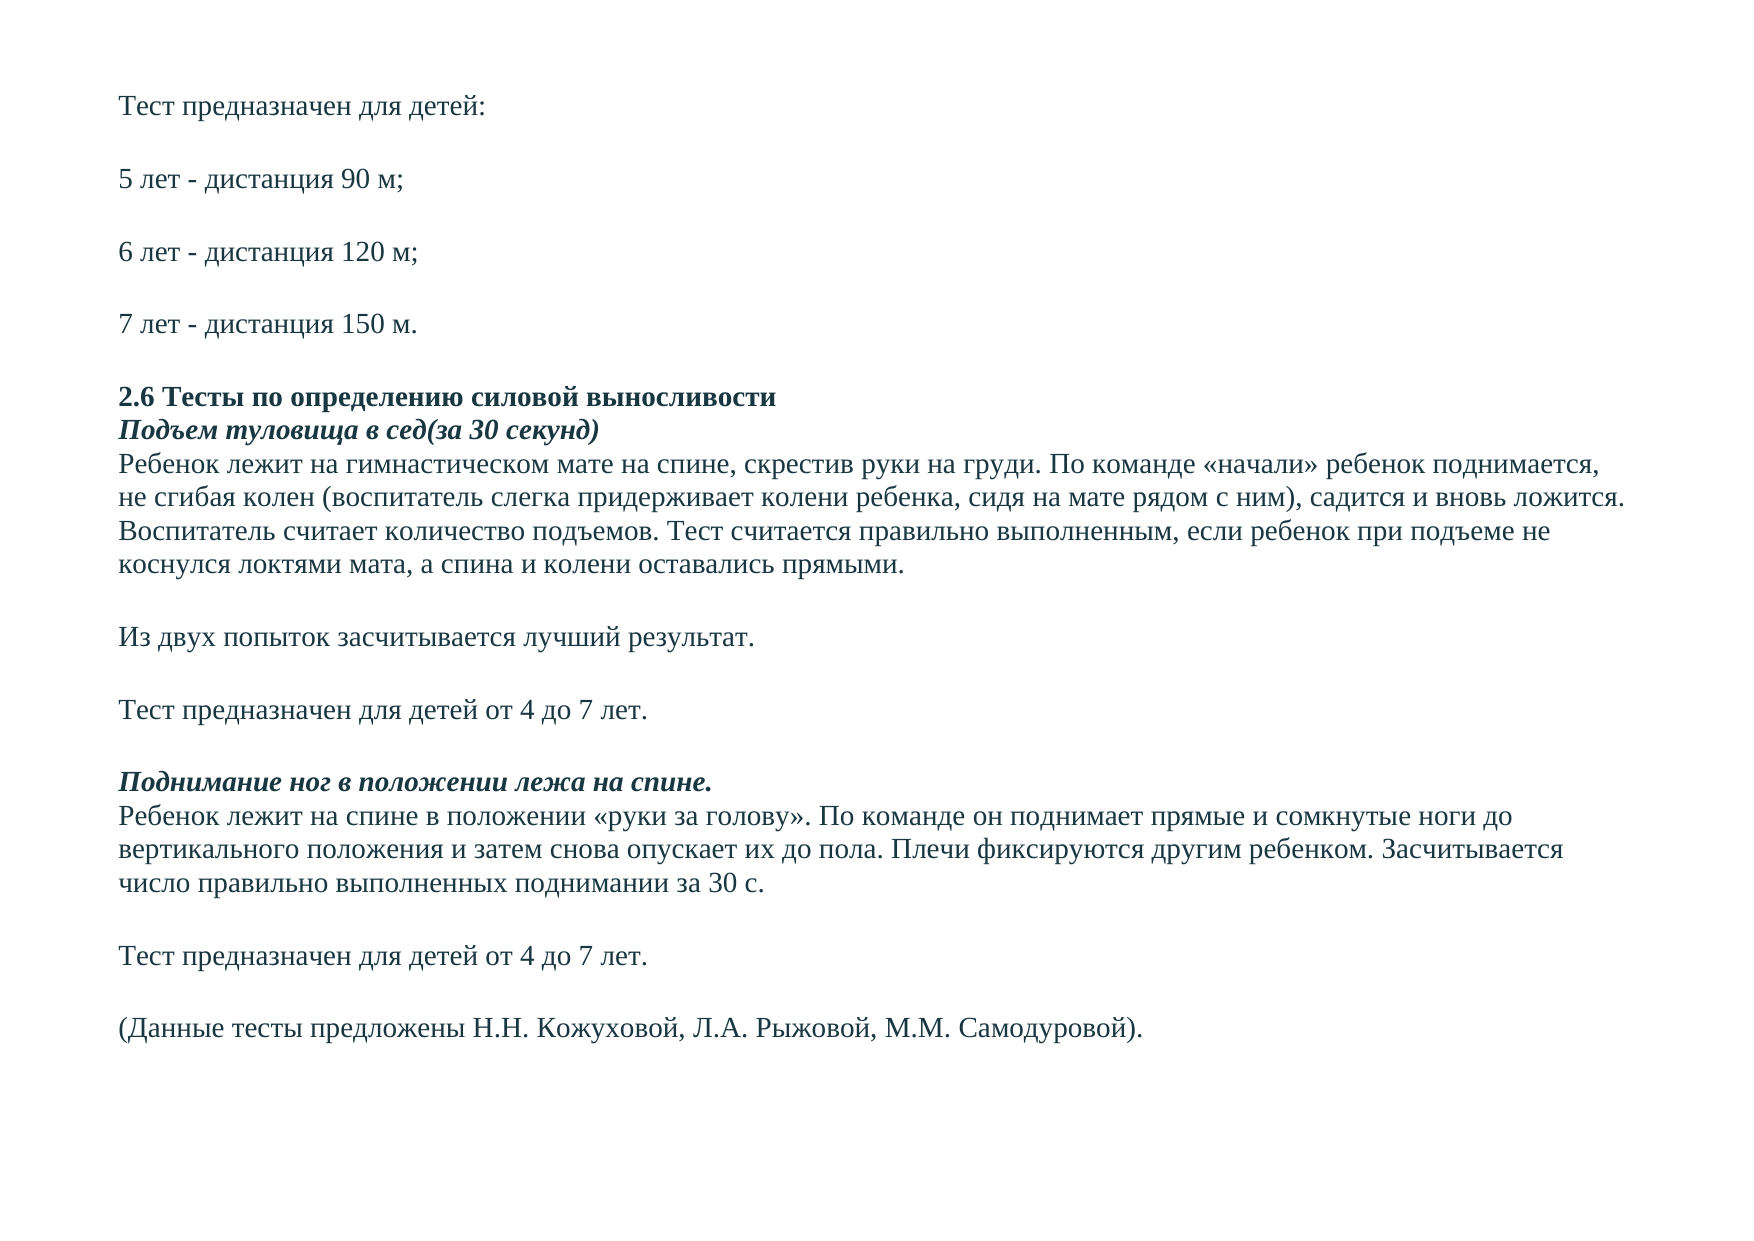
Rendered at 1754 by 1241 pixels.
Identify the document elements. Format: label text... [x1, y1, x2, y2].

text 5 лет - дистанция 90 м; [118, 161, 1636, 195]
text Ребенок лежит на гимнастическом мате на спине, скрестив руки на груди. По команде «начали» ребенок поднимается, не сгибая колен (воспитатель слегка придерживает колени ребенка, сидя на мате рядом с ним), садится и вновь ложится. Воспитатель считает количество подъемов. Тест считается правильно выполненным, если ребенок при подъеме не коснулся локтями мата, а спина и колени оставались прямыми. [118, 446, 1636, 580]
text 2.6 Тесты по определению силовой выносливости [118, 379, 1636, 412]
text Тест предназначен для детей от 4 до 7 лет. [118, 692, 1636, 725]
text 6 лет - дистанция 120 м; [118, 234, 1636, 267]
text Тест предназначен для детей: [118, 88, 1636, 122]
text Поднимание ног в положении лежа на спине. [118, 764, 1636, 798]
text Ребенок лежит на спине в положении «руки за голову». По команде он поднимает прямые и сомкнутые ноги до вертикального положения и затем снова опускает их до пола. Плечи фиксируются другим ребенком. Засчитывается число правильно выполненных поднимании за 30 с. [118, 798, 1636, 899]
text Подъем туловища в сед(за 30 секунд) [118, 412, 1636, 446]
text Из двух попыток засчитывается лучший результат. [118, 619, 1636, 653]
text 7 лет - дистанция 150 м. [118, 306, 1636, 340]
text Тест предназначен для детей от 4 до 7 лет. [118, 938, 1636, 971]
text (Данные тесты предложены Н.Н. Кожуховой, Л.А. Рыжовой, М.М. Самодуровой). [118, 1010, 1636, 1044]
